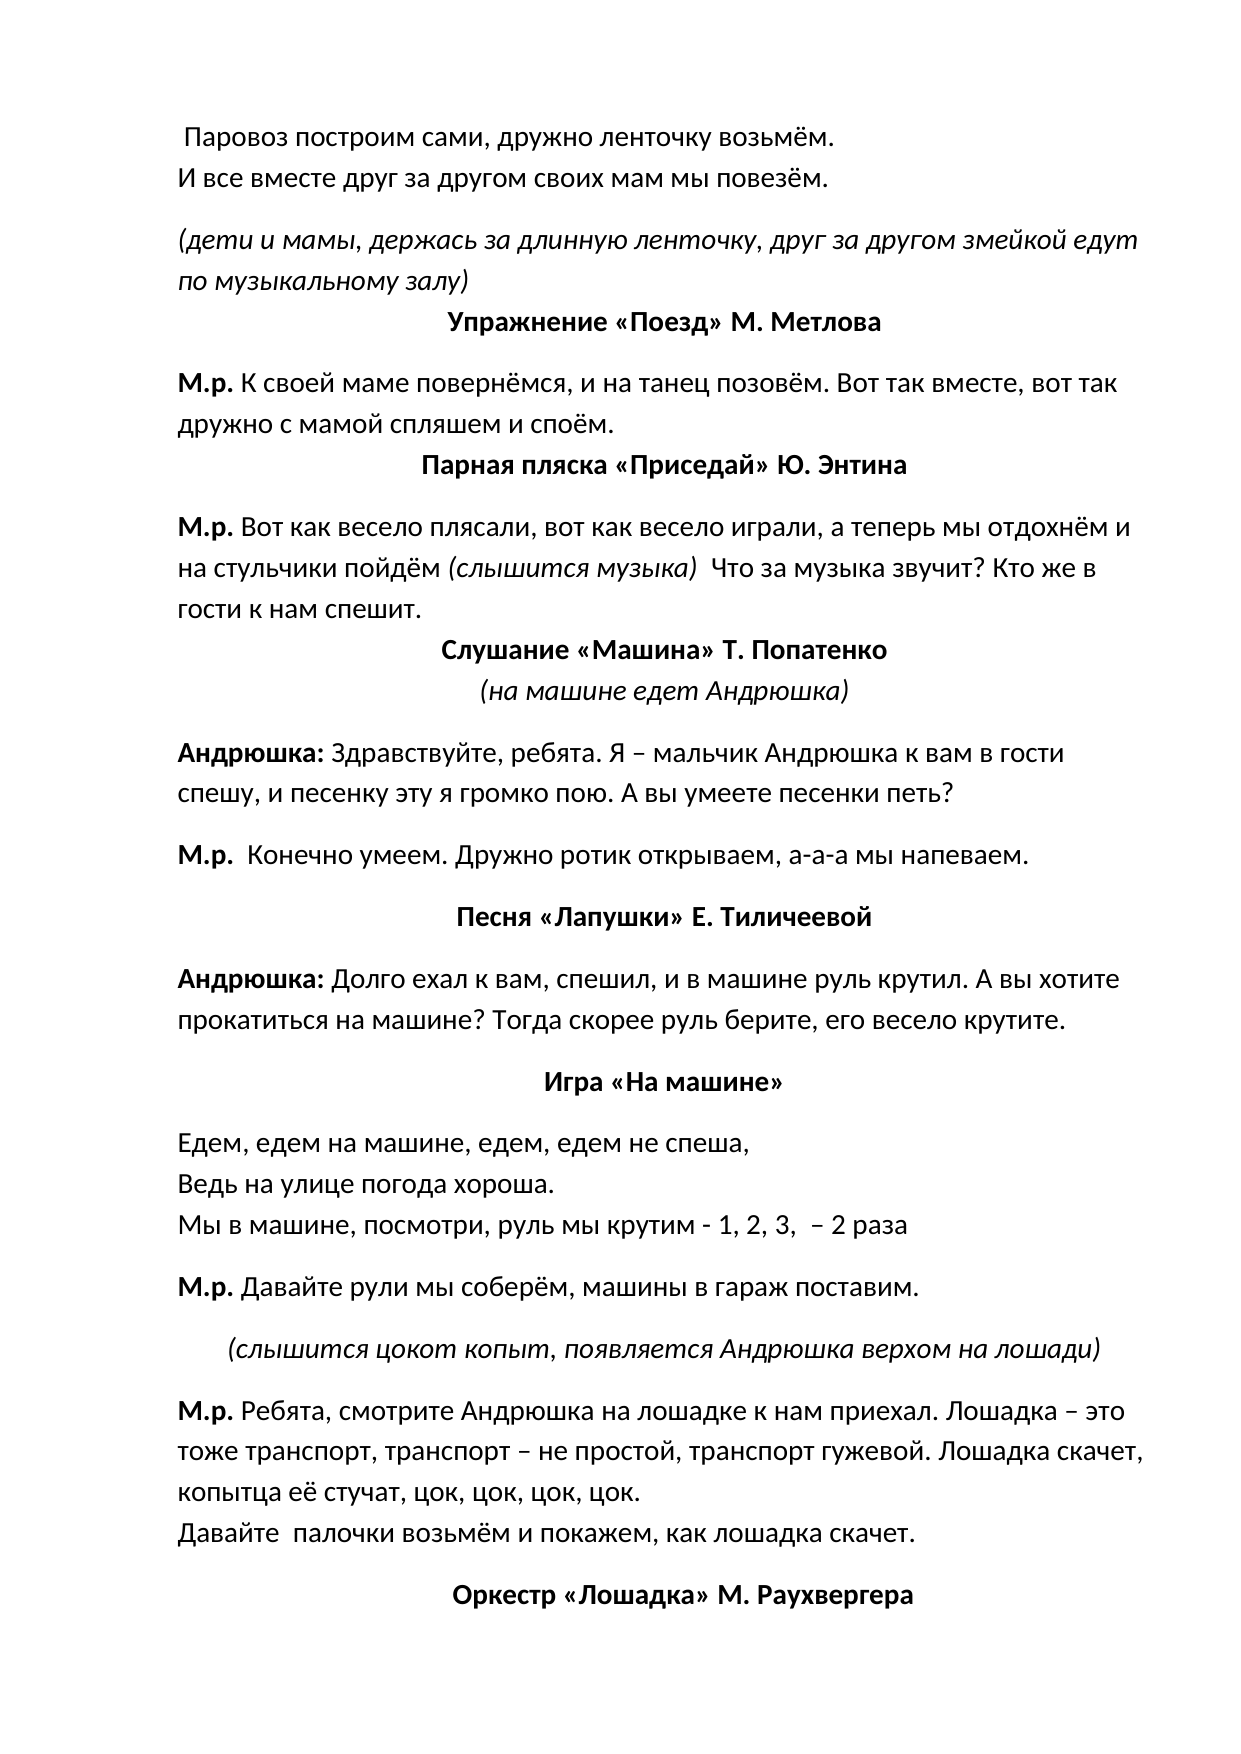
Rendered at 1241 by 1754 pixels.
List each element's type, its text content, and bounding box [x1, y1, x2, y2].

text М.р. Давайте рули мы соберём, машины в гараж поставим. [177, 1268, 1152, 1304]
text Ведь на улице погода хороша. [177, 1165, 1152, 1201]
text Упражнение «Поезд» М. Метлова [177, 303, 1152, 338]
text Давайте палочки возьмём и покажем, как лошадка скачет. [177, 1514, 1152, 1550]
text М.р. Ребята, смотрите Андрюшка на лошадке к нам приехал. Лошадка – это тоже транспорт, транспорт – не простой, транспорт гужевой. Лошадка скачет, копытца её стучат, цок, цок, цок, цок. [177, 1392, 1152, 1509]
text (слышится цокот копыт, появляется Андрюшка верхом на лошади) [177, 1330, 1152, 1365]
text Слушание «Машина» Т. Попатенко [177, 631, 1152, 667]
text Андрюшка: Здравствуйте, ребята. Я – мальчик Андрюшка к вам в гости спешу, и песенку эту я громко пою. А вы умеете песенки петь? [177, 734, 1152, 810]
text Оркестр «Лошадка» М. Раухвергера [215, 1576, 1152, 1612]
text Андрюшка: Долго ехал к вам, спешил, и в машине руль крутил. А вы хотите прокатиться на машине? Тогда скорее руль берите, его весело крутите. [177, 960, 1152, 1036]
text (на машине едет Андрюшка) [177, 672, 1152, 707]
text М.р. К своей маме повернёмся, и на танец позовём. Вот так вместе, вот так дружно с мамой спляшем и споём. [177, 364, 1152, 441]
text Песня «Лапушки» Е. Тиличеевой [177, 898, 1152, 934]
text (дети и мамы, держась за длинную ленточку, друг за другом змейкой едут по музыкальному залу) [177, 221, 1152, 297]
text М.р. Конечно умеем. Дружно ротик открываем, а-а-а мы напеваем. [177, 836, 1152, 872]
text И все вместе друг за другом своих мам мы повезём. [177, 159, 1152, 195]
text Мы в машине, посмотри, руль мы крутим - 1, 2, 3, – 2 раза [177, 1206, 1152, 1242]
text М.р. Вот как весело плясали, вот как весело играли, а теперь мы отдохнём и на стульчики пойдём (слышится музыка) Что за музыка звучит? Кто же в гости к нам спешит. [177, 508, 1152, 626]
text Едем, едем на машине, едем, едем не спеша, [177, 1124, 1152, 1160]
text Парная пляска «Приседай» Ю. Энтина [177, 446, 1152, 482]
text Паровоз построим сами, дружно ленточку возьмём. [177, 118, 1152, 154]
text Игра «На машине» [177, 1063, 1152, 1098]
